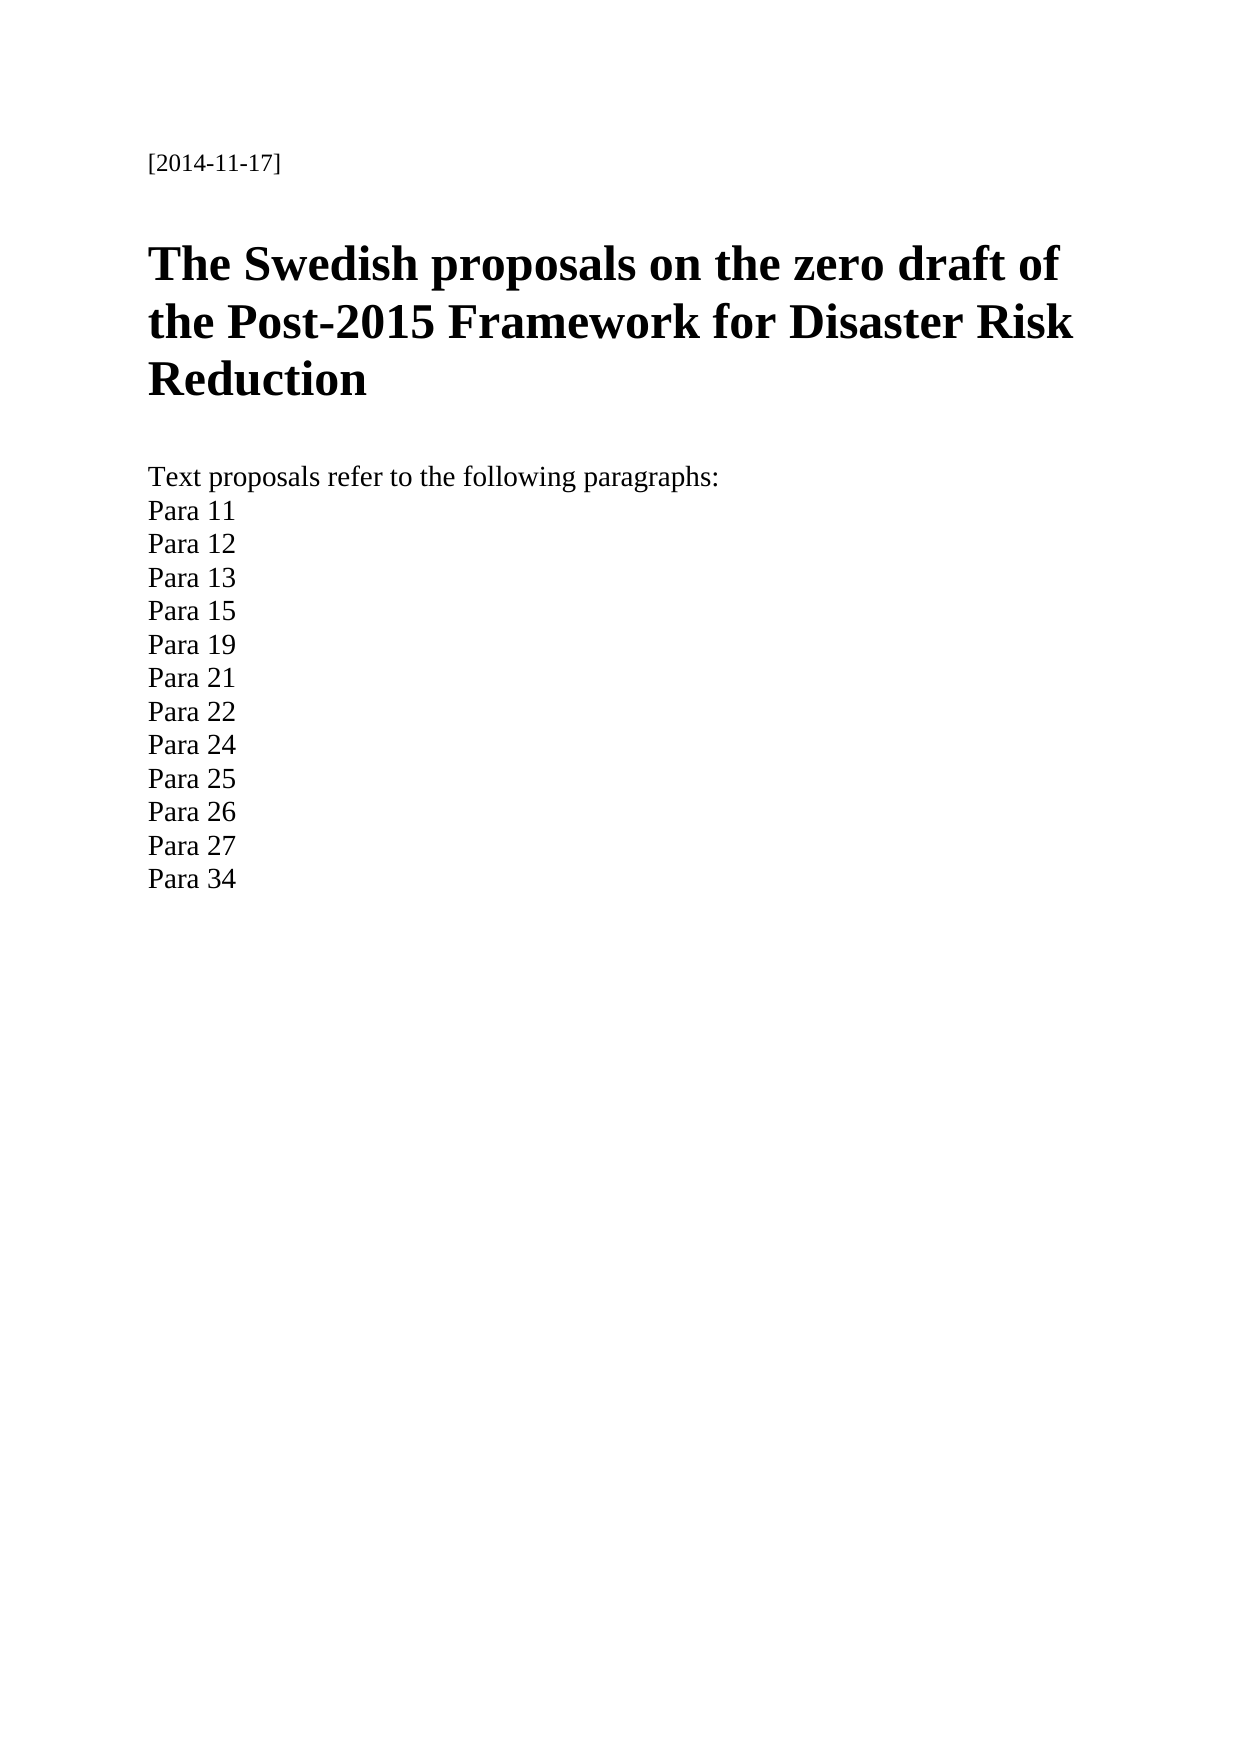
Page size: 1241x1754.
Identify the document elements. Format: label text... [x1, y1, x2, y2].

text Para 24 [148, 727, 1093, 761]
text Para 11 [148, 493, 1093, 526]
text Para 21 [148, 660, 1093, 694]
text Para 13 [148, 560, 1093, 593]
text Text proposals refer to the following paragraphs: [148, 459, 1093, 493]
text Para 34 [148, 862, 1093, 895]
text [2014-11-17] [148, 148, 1093, 176]
text Para 15 [148, 593, 1093, 627]
text Para 12 [148, 526, 1093, 560]
text Para 19 [148, 627, 1093, 660]
text Para 27 [148, 828, 1093, 862]
text The Swedish proposals on the zero draft of the Post-2015 Framework for Disaster Risk Reduction [148, 234, 1093, 406]
text Para 22 [148, 694, 1093, 727]
text Para 25 [148, 761, 1093, 794]
text Para 26 [148, 794, 1093, 828]
